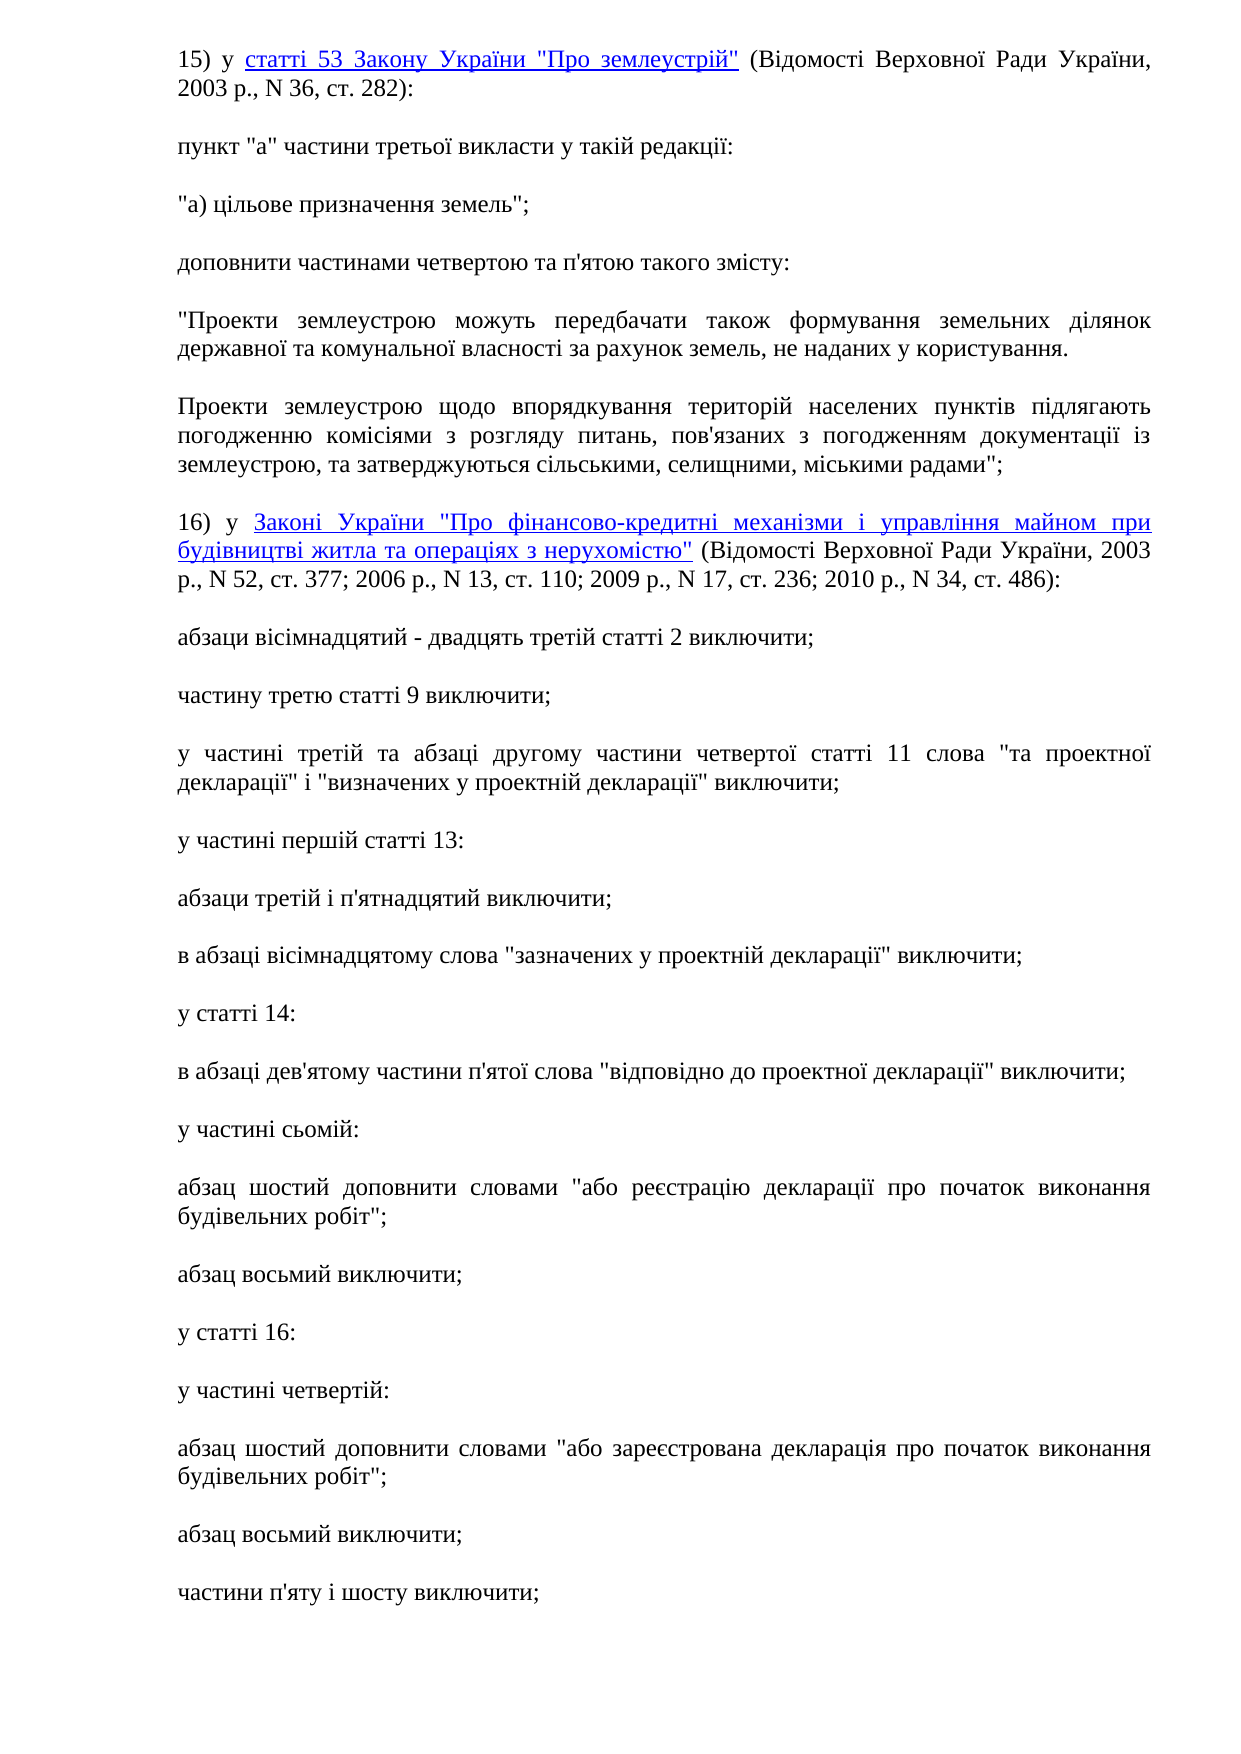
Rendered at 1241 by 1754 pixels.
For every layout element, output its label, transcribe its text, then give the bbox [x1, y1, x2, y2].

text у частині сьомій: [177, 1114, 1152, 1143]
text пункт "а" частини третьої викласти у такій редакції: [177, 131, 1152, 160]
text "а) цільове призначення земель"; [177, 189, 1152, 218]
text "Проекти землеустрою можуть передбачати також формування земельних ділянок державної та комунальної власності за рахунок земель, не наданих у користування. [177, 305, 1152, 362]
text абзаци третій і п'ятнадцятий виключити; [177, 883, 1152, 911]
text абзац шостий доповнити словами "або зареєстрована декларація про початок виконання будівельних робіт"; [177, 1433, 1152, 1490]
text у частині третій та абзаці другому частини четвертої статті 11 слова "та проектної декларації" і "визначених у проектній декларації" виключити; [177, 738, 1152, 796]
text у частині першій статті 13: [177, 825, 1152, 853]
text абзаци вісімнадцятий - двадцять третій статті 2 виключити; [177, 622, 1152, 651]
text частину третю статті 9 виключити; [177, 680, 1152, 709]
text абзац восьмий виключити; [177, 1259, 1152, 1288]
text у статті 14: [177, 998, 1152, 1027]
text Проекти землеустрою щодо впорядкування територій населених пунктів підлягають погодженню комісіями з розгляду питань, пов'язаних з погодженням документації із землеустрою, та затверджуються сільськими, селищними, міськими радами"; [177, 391, 1152, 478]
text 15) у статті 53 Закону України "Про землеустрій" (Відомості Верховної Ради України, 2003 р., N 36, ст. 282): [177, 44, 1152, 102]
text 16) у Законі України "Про фінансово-кредитні механізми і управління майном при будівництві житла та операціях з нерухомістю" (Відомості Верховної Ради України, 2003 р., N 52, ст. 377; 2006 р., N 13, ст. 110; 2009 р., N 17, ст. 236; 2010 р., N 34, ст. 486): [177, 507, 1152, 593]
text частини п'яту і шосту виключити; [177, 1577, 1152, 1606]
text в абзаці вісімнадцятому слова "зазначених у проектній декларації" виключити; [177, 941, 1152, 969]
text абзац восьмий виключити; [177, 1519, 1152, 1548]
text у статті 16: [177, 1317, 1152, 1346]
text у частині четвертій: [177, 1375, 1152, 1403]
text абзац шостий доповнити словами "або реєстрацію декларації про початок виконання будівельних робіт"; [177, 1172, 1152, 1230]
text в абзаці дев'ятому частини п'ятої слова "відповідно до проектної декларації" виключити; [177, 1056, 1152, 1085]
text доповнити частинами четвертою та п'ятою такого змісту: [177, 247, 1152, 276]
